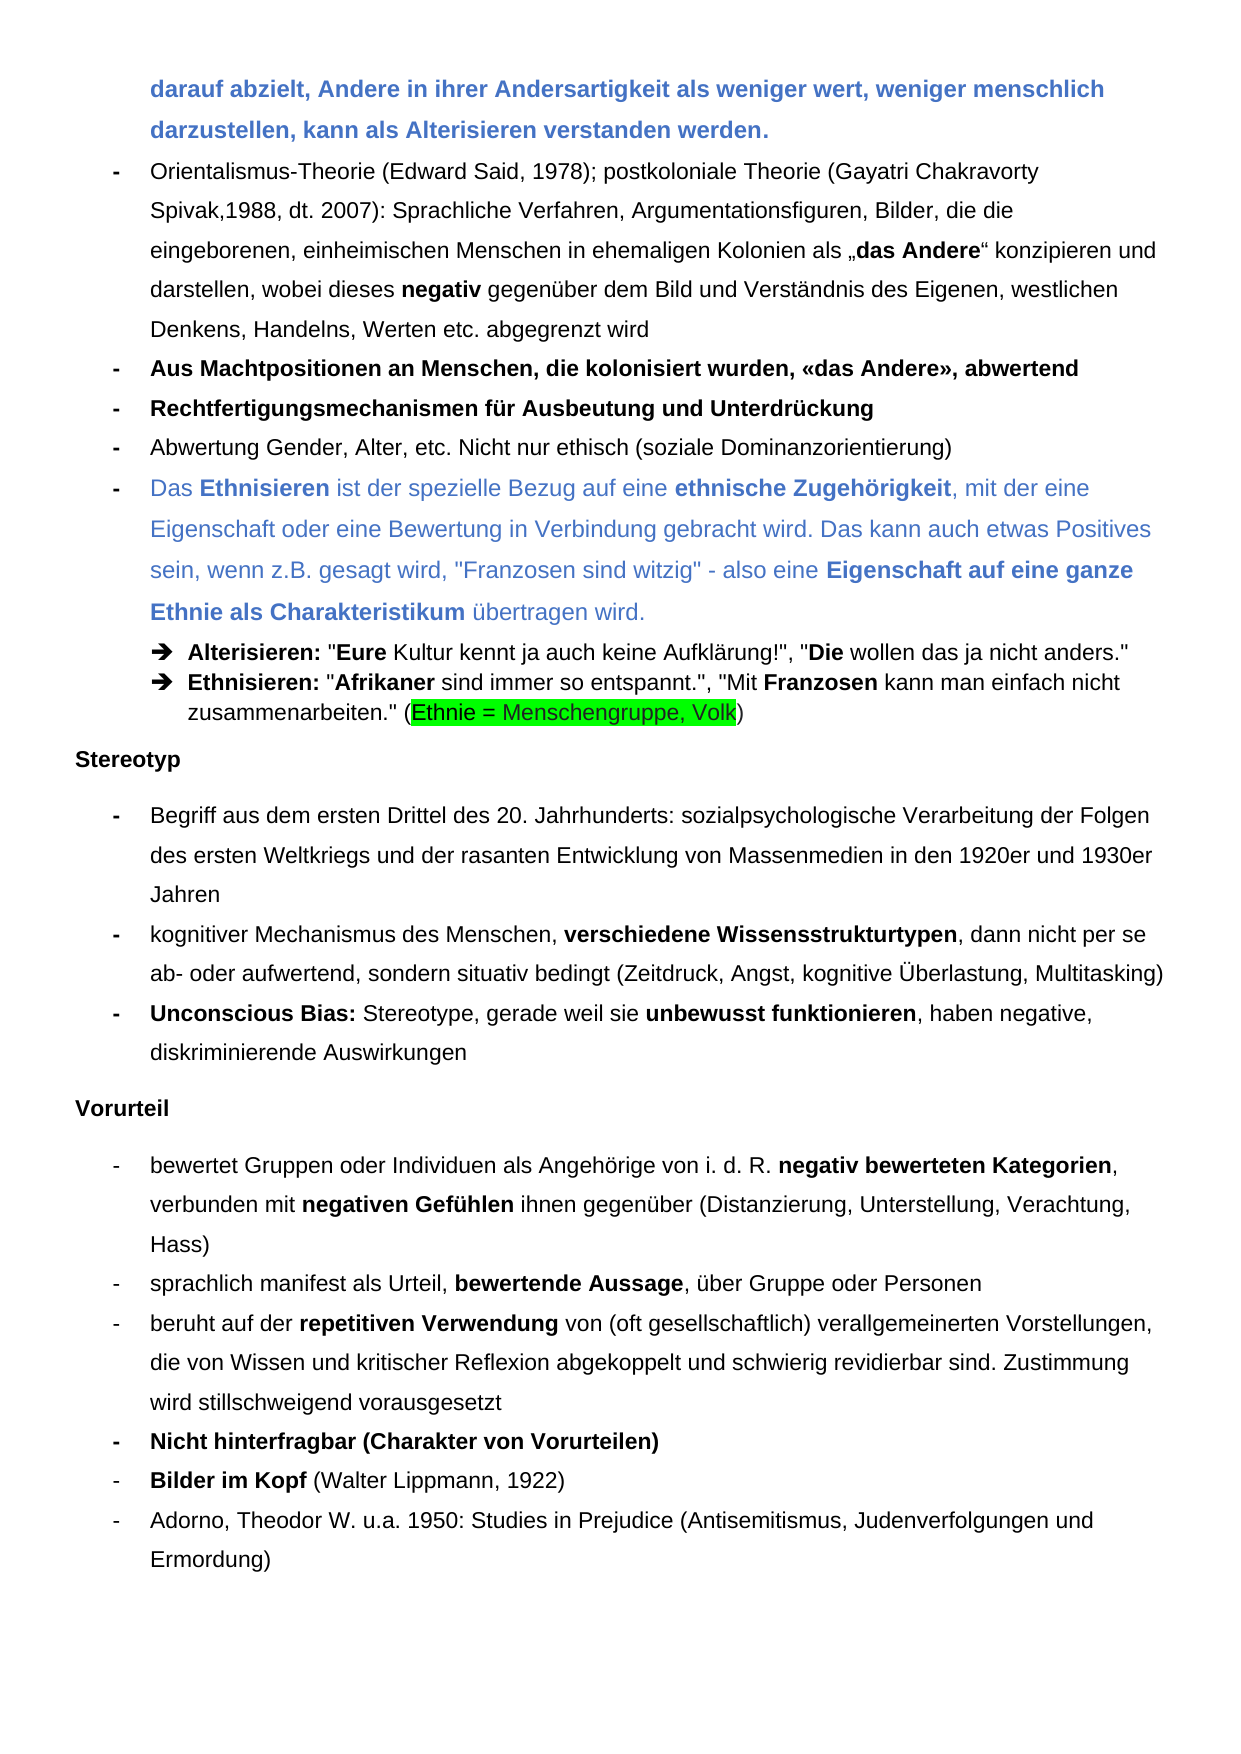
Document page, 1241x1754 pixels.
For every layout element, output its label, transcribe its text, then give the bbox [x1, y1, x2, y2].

list Unconscious Bias: Stereotype, gerade weil sie unbewusst funktionieren, haben negative, diskriminierende Auswirkungen [112, 1000, 1165, 1066]
list bewertet Gruppen oder Individuen als Angehörige von i. d. R. negativ bewerteten Kategorien, verbunden mit negativen Gefühlen ihnen gegenüber (Distanzierung, Unterstellung, Verachtung, Hass) [112, 1152, 1165, 1257]
text Stereotyp [75, 746, 1165, 773]
list beruht auf der repetitiven Verwendung von (oft gesellschaftlich) verallgemeinerten Vorstellungen, die von Wissen und kritischer Reflexion abgekoppelt und schwierig revidierbar sind. Zustimmung wird stillschweigend vorausgesetzt [112, 1309, 1165, 1415]
list Rechtfertigungsmechanismen für Ausbeutung und Unterdrückung [112, 394, 1165, 421]
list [112, 75, 1165, 144]
text Vorurteil [75, 1095, 1165, 1122]
list Aus Machtpositionen an Menschen, die kolonisiert wurden, «das Andere», abwertend [112, 355, 1165, 381]
list kognitiver Mechanismus des Menschen, verschiedene Wissensstrukturtypen, dann nicht per se ab- oder aufwertend, sondern situativ bedingt (Zeitdruck, Angst, kognitive Überlastung, Multitasking) [112, 921, 1165, 987]
list Adorno, Theodor W. u.a. 1950: Studies in Prejudice (Antisemitismus, Judenverfolgungen und Ermordung) [112, 1507, 1165, 1573]
list Nicht hinterfragbar (Charakter von Vorurteilen) [112, 1428, 1165, 1454]
list Begriff aus dem ersten Drittel des 20. Jahrhunderts: sozialpsychologische Verarbeitung der Folgen des ersten Weltkriegs und der rasanten Entwicklung von Massenmedien in den 1920er und 1930er Jahren [112, 802, 1165, 908]
list Das Ethnisieren ist der spezielle Bezug auf eine ethnische Zugehörigkeit, mit der eine Eigenschaft oder eine Bewertung in Verbindung gebracht wird. Das kann auch etwas Positives sein, wenn z.B. gesagt wird, "Franzosen sind witzig" - also eine Eigenschaft auf eine ganze Ethnie als Charakteristikum übertragen wird. [112, 473, 1165, 625]
list Orientalismus-Theorie (Edward Said, 1978); postkoloniale Theorie (Gayatri Chakravorty Spivak,1988, dt. 2007): Sprachliche Verfahren, Argumentationsfiguren, Bilder, die die eingeborenen, einheimischen Menschen in ehemaligen Kolonien als „das Andere“ konzipieren und darstellen, wobei dieses negativ gegenüber dem Bild und Verständnis des Eigenen, westlichen Denkens, Handelns, Werten etc. abgegrenzt wird [112, 158, 1165, 342]
list sprachlich manifest als Urteil, bewertende Aussage, über Gruppe oder Personen [112, 1270, 1165, 1296]
list Abwertung Gender, Alter, etc. Nicht nur ethisch (soziale Dominanzorientierung) [112, 434, 1165, 460]
list Alterisieren: "Eure Kultur kennt ja auch keine Aufklärung!", "Die wollen das ja nicht anders." [150, 639, 1165, 665]
list Bilder im Kopf (Walter Lippmann, 1922) [112, 1467, 1165, 1494]
list Ethnisieren: "Afrikaner sind immer so entspannt.", "Mit Franzosen kann man einfach nicht zusammenarbeiten." (Ethnie = Menschengruppe, Volk) [150, 669, 1165, 726]
